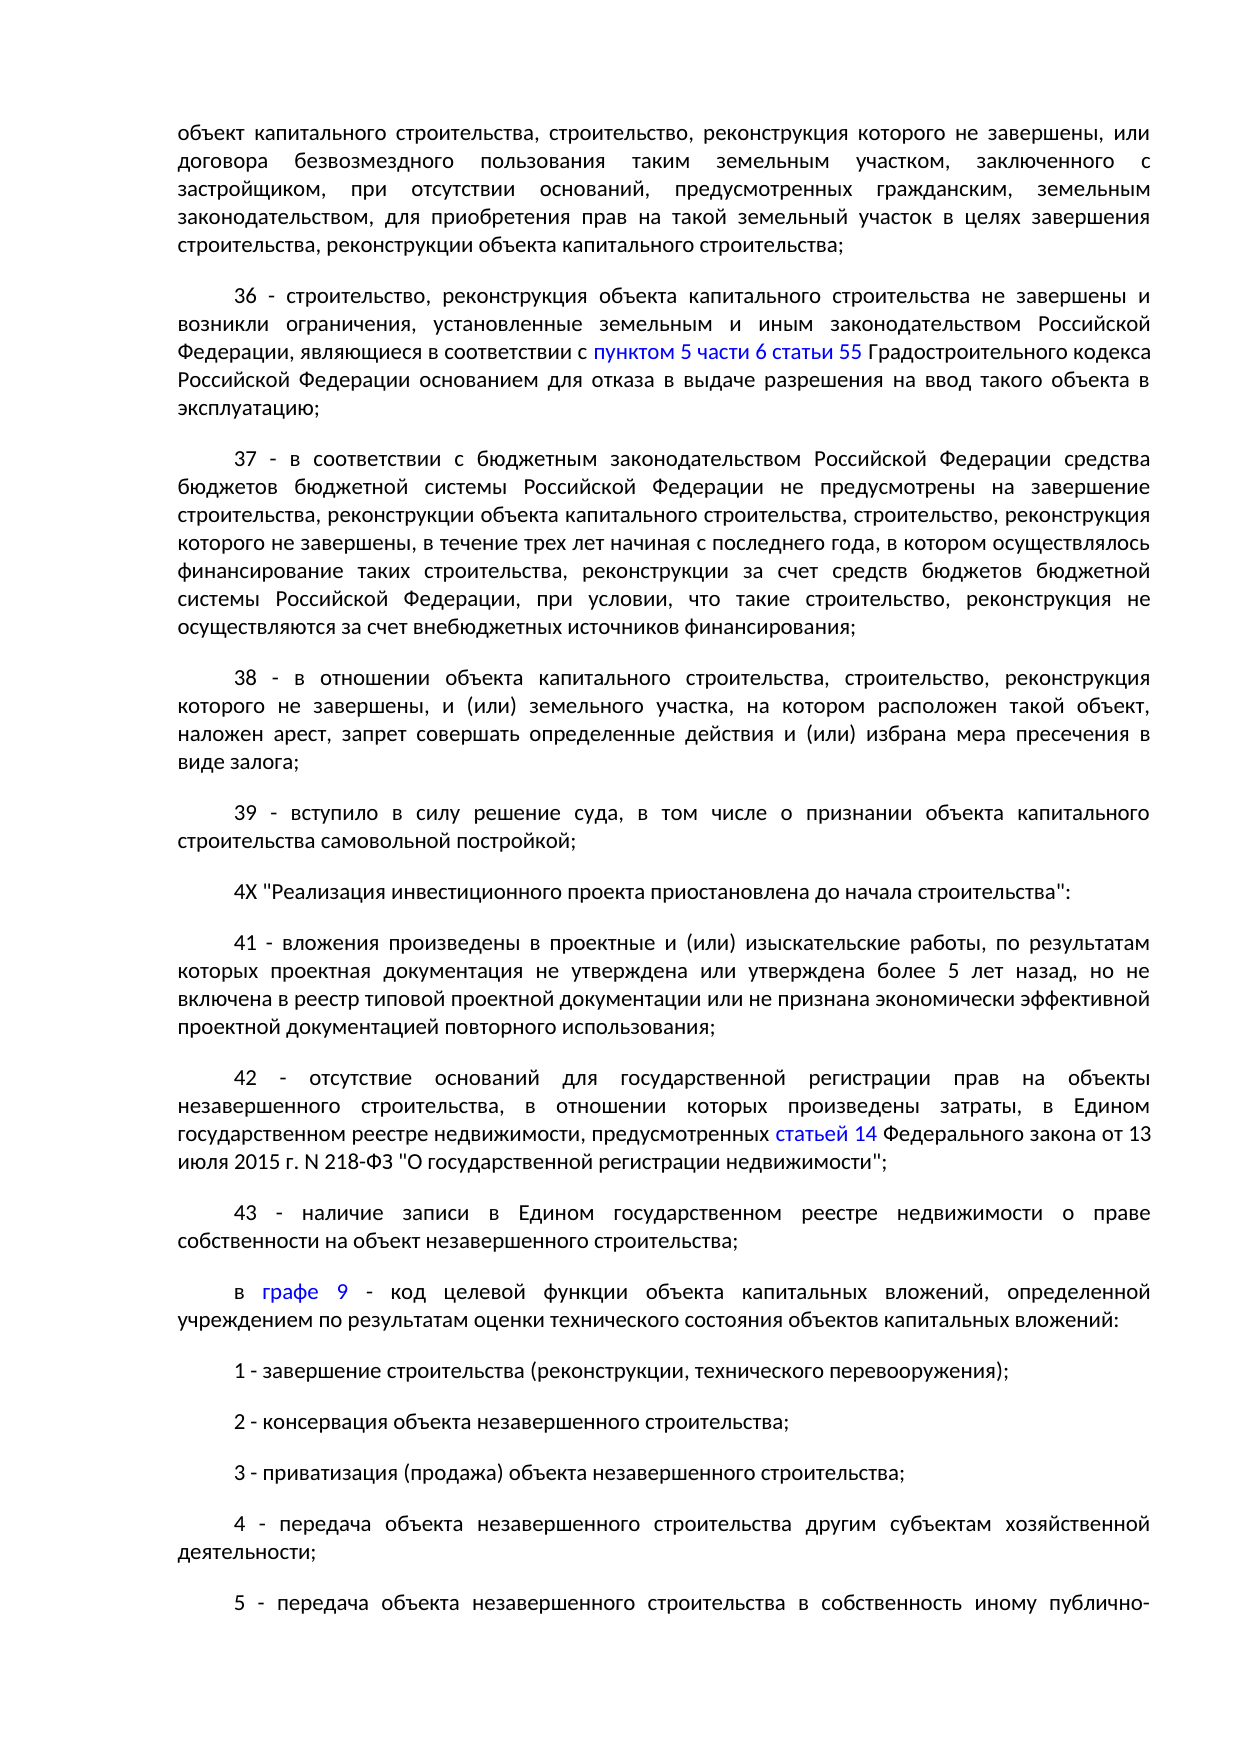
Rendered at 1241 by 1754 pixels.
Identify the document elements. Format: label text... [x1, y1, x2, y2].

text 2 - консервация объекта незавершенного строительства; [177, 1407, 1152, 1435]
text 38 - в отношении объекта капитального строительства, строительство, реконструкция которого не завершены, и (или) земельного участка, на котором расположен такой объект, наложен арест, запрет совершать определенные действия и (или) избрана мера пресечения в виде залога; [177, 663, 1152, 775]
text 3 - приватизация (продажа) объекта незавершенного строительства; [177, 1458, 1152, 1486]
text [177, 118, 1152, 258]
text 37 - в соответствии с бюджетным законодательством Российской Федерации средства бюджетов бюджетной системы Российской Федерации не предусмотрены на завершение строительства, реконструкции объекта капитального строительства, строительство, реконструкция которого не завершены, в течение трех лет начиная с последнего года, в котором осуществлялось финансирование таких строительства, реконструкции за счет средств бюджетов бюджетной системы Российской Федерации, при условии, что такие строительство, реконструкция не осуществляются за счет внебюджетных источников финансирования; [177, 444, 1152, 640]
text 4 - передача объекта незавершенного строительства другим субъектам хозяйственной деятельности; [177, 1509, 1152, 1565]
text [177, 1588, 1152, 1616]
text в графе 9 - код целевой функции объекта капитальных вложений, определенной учреждением по результатам оценки технического состояния объектов капитальных вложений: [177, 1277, 1152, 1333]
text 36 - строительство, реконструкция объекта капитального строительства не завершены и возникли ограничения, установленные земельным и иным законодательством Российской Федерации, являющиеся в соответствии с пунктом 5 части 6 статьи 55 Градостроительного кодекса Российской Федерации основанием для отказа в выдаче разрешения на ввод такого объекта в эксплуатацию; [177, 281, 1152, 421]
text 43 - наличие записи в Едином государственном реестре недвижимости о праве собственности на объект незавершенного строительства; [177, 1198, 1152, 1254]
text 42 - отсутствие оснований для государственной регистрации прав на объекты незавершенного строительства, в отношении которых произведены затраты, в Едином государственном реестре недвижимости, предусмотренных статьей 14 Федерального закона от 13 июля 2015 г. N 218-ФЗ "О государственной регистрации недвижимости"; [177, 1063, 1152, 1175]
text 1 - завершение строительства (реконструкции, технического перевооружения); [177, 1356, 1152, 1384]
text 41 - вложения произведены в проектные и (или) изыскательские работы, по результатам которых проектная документация не утверждена или утверждена более 5 лет назад, но не включена в реестр типовой проектной документации или не признана экономически эффективной проектной документацией повторного использования; [177, 928, 1152, 1040]
text 39 - вступило в силу решение суда, в том числе о признании объекта капитального строительства самовольной постройкой; [177, 798, 1152, 854]
text 4X "Реализация инвестиционного проекта приостановлена до начала строительства": [177, 877, 1152, 905]
